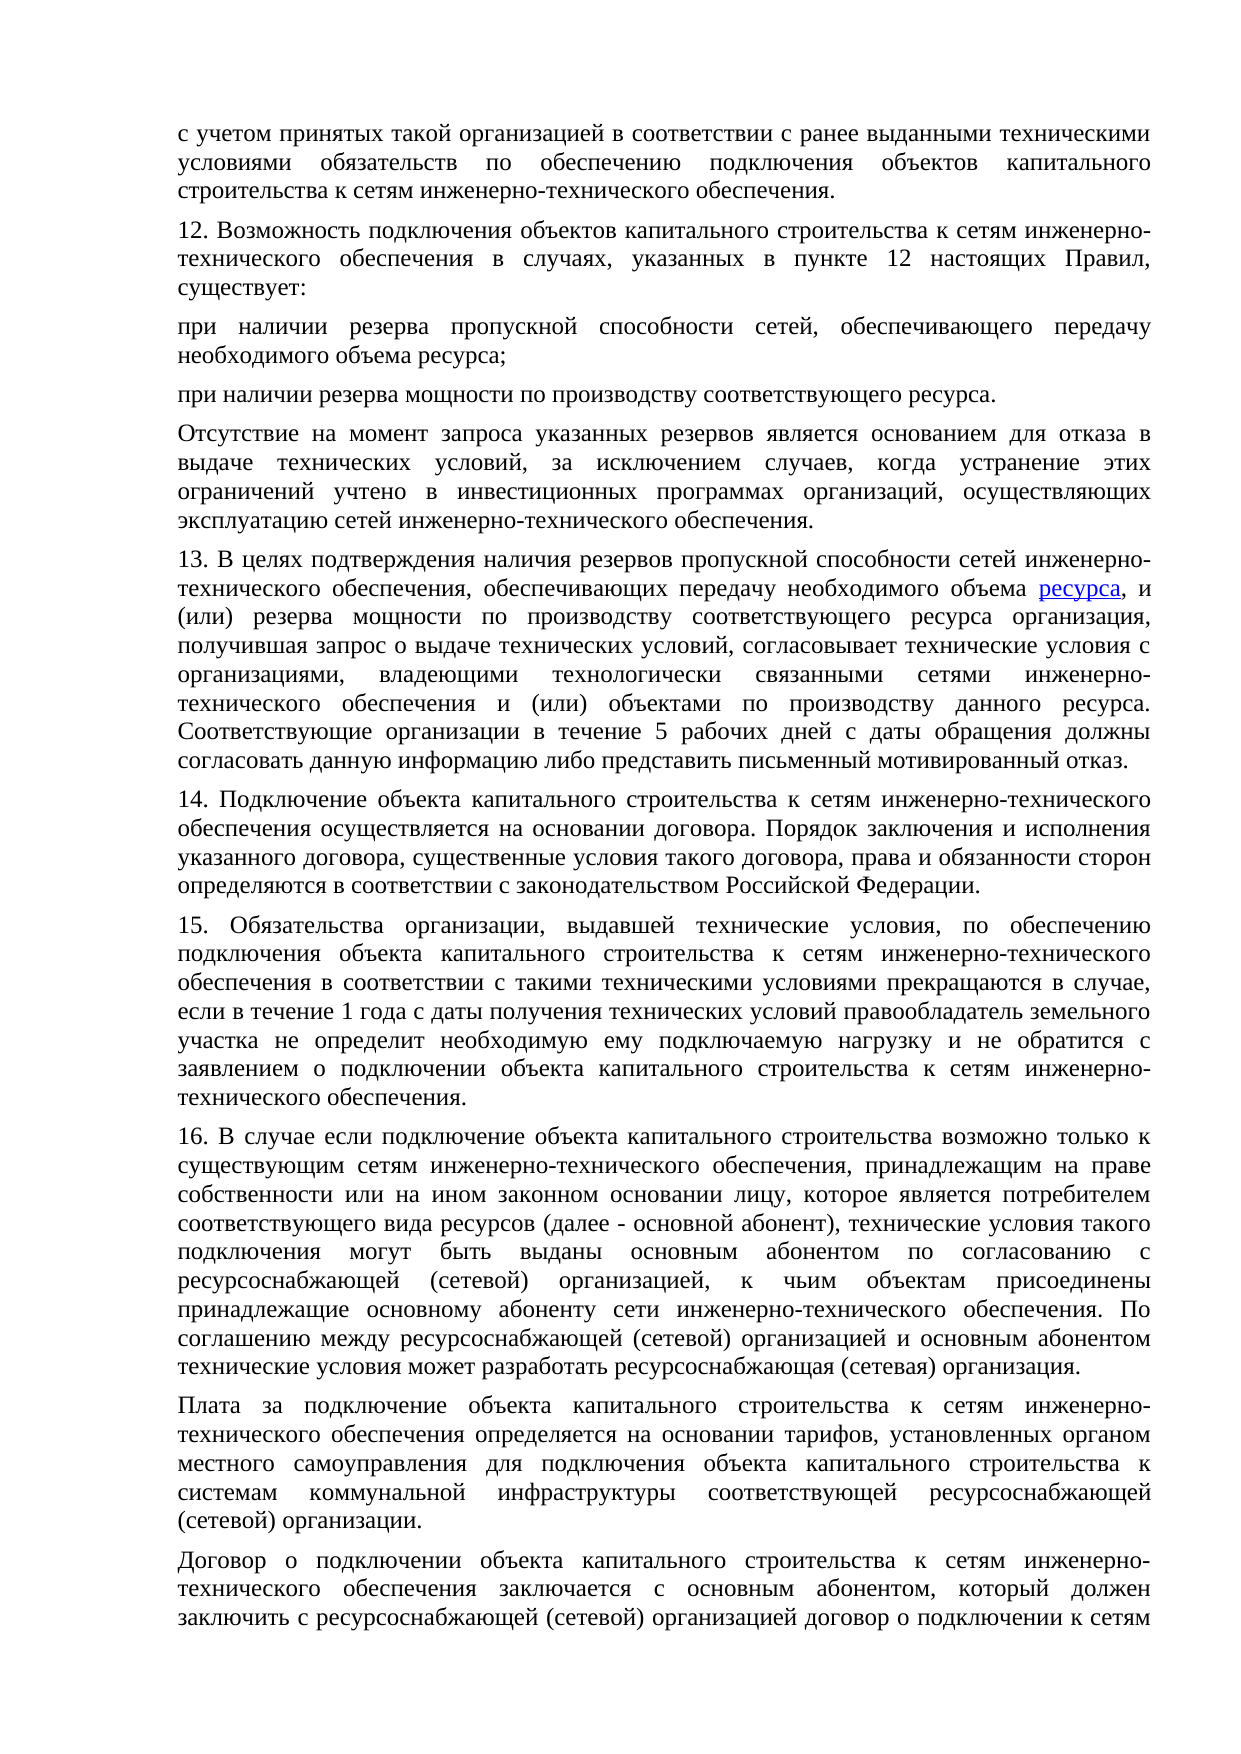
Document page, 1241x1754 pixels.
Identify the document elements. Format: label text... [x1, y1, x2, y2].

text 12. Возможность подключения объектов капитального строительства к сетям инженерно-технического обеспечения в случаях, указанных в пункте 12 настоящих Правил, существует: [177, 215, 1152, 301]
text Плата за подключение объекта капитального строительства к сетям инженерно-технического обеспечения определяется на основании тарифов, установленных органом местного самоуправления для подключения объекта капитального строительства к системам коммунальной инфраструктуры соответствующей ресурсоснабжающей (сетевой) организации. [177, 1391, 1152, 1534]
text при наличии резерва мощности по производству соответствующего ресурса. [177, 379, 1152, 408]
text 16. В случае если подключение объекта капитального строительства возможно только к существующим сетям инженерно-технического обеспечения, принадлежащим на праве собственности или на ином законном основании лицу, которое является потребителем соответствующего вида ресурсов (далее - основной абонент), технические условия такого подключения могут быть выданы основным абонентом по согласованию с ресурсоснабжающей (сетевой) организацией, к чьим объектам присоединены принадлежащие основному абоненту сети инженерно-технического обеспечения. По соглашению между ресурсоснабжающей (сетевой) организацией и основным абонентом технические условия может разработать ресурсоснабжающая (сетевая) организация. [177, 1121, 1152, 1380]
text Отсутствие на момент запроса указанных резервов является основанием для отказа в выдаче технических условий, за исключением случаев, когда устранение этих ограничений учтено в инвестиционных программах организаций, осуществляющих эксплуатацию сетей инженерно-технического обеспечения. [177, 418, 1152, 533]
text при наличии резерва пропускной способности сетей, обеспечивающего передачу необходимого объема ресурса; [177, 311, 1152, 369]
text с учетом принятых такой организацией в соответствии с ранее выданными техническими условиями обязательств по обеспечению подключения объектов капитального строительства к сетям инженерно-технического обеспечения. [177, 118, 1152, 204]
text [177, 1545, 1152, 1631]
text 13. В целях подтверждения наличия резервов пропускной способности сетей инженерно-технического обеспечения, обеспечивающих передачу необходимого объема ресурса, и (или) резерва мощности по производству соответствующего ресурса организация, получившая запрос о выдаче технических условий, согласовывает технические условия с организациями, владеющими технологически связанными сетями инженерно-технического обеспечения и (или) объектами по производству данного ресурса. Соответствующие организации в течение 5 рабочих дней с даты обращения должны согласовать данную информацию либо представить письменный мотивированный отказ. [177, 544, 1152, 774]
text 15. Обязательства организации, выдавшей технические условия, по обеспечению подключения объекта капитального строительства к сетям инженерно-технического обеспечения в соответствии с такими техническими условиями прекращаются в случае, если в течение 1 года с даты получения технических условий правообладатель земельного участка не определит необходимую ему подключаемую нагрузку и не обратится с заявлением о подключении объекта капитального строительства к сетям инженерно-технического обеспечения. [177, 910, 1152, 1111]
text 14. Подключение объекта капитального строительства к сетям инженерно-технического обеспечения осуществляется на основании договора. Порядок заключения и исполнения указанного договора, существенные условия такого договора, права и обязанности сторон определяются в соответствии с законодательством Российской Федерации. [177, 784, 1152, 899]
